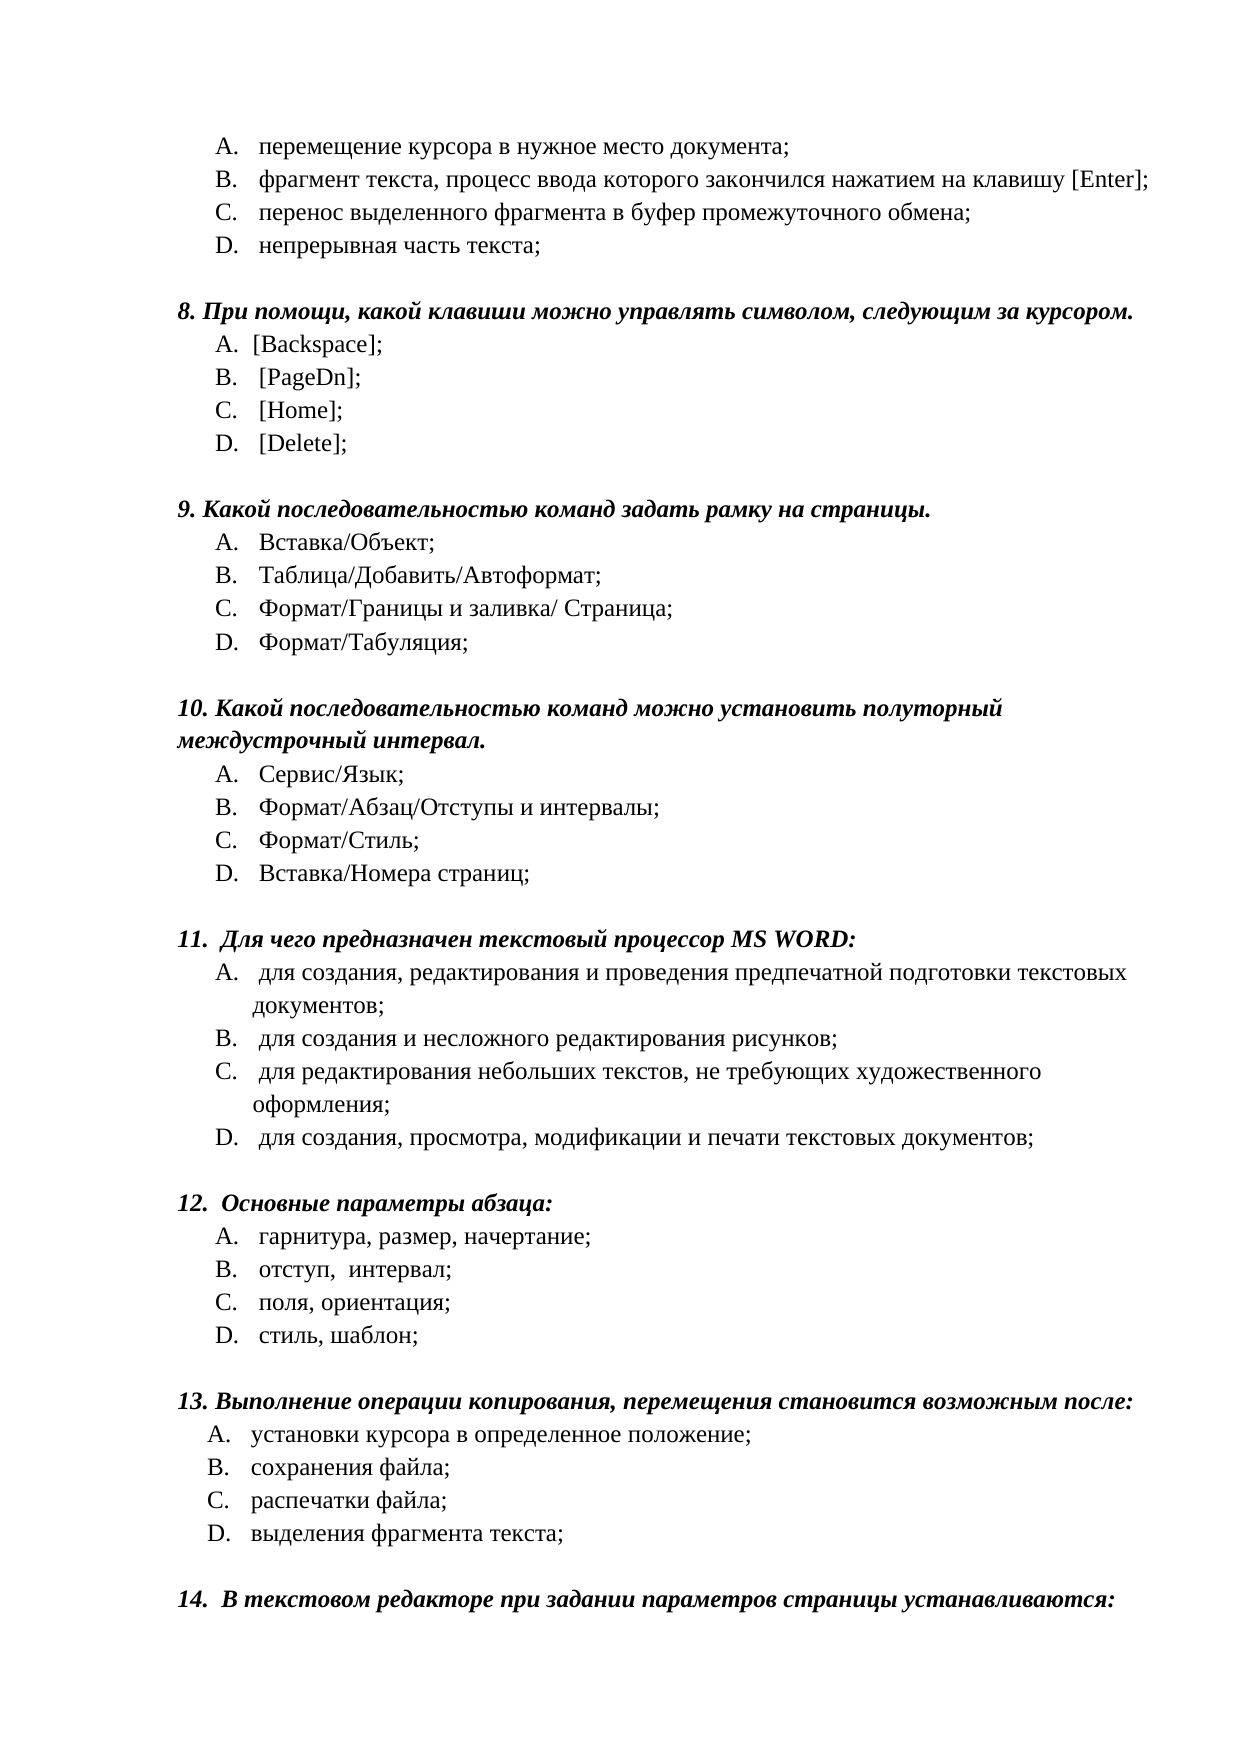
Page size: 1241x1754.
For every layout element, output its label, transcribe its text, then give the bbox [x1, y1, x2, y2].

list [PageDn]; [215, 362, 1152, 391]
list непрерывная часть текста; [215, 230, 1152, 259]
list для создания, просмотра, модификации и печати текстовых документов; [215, 1122, 1152, 1151]
list установки курсора в определенное положение; [207, 1419, 1152, 1448]
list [215, 131, 1152, 160]
list для создания и несложного редактирования рисунков; [215, 1023, 1152, 1052]
list сохранения файла; [207, 1452, 1152, 1481]
list Формат/Стиль; [215, 825, 1152, 853]
list выделения фрагмента текста; [207, 1518, 1152, 1547]
list Таблица/Добавить/Автоформат; [215, 561, 1152, 589]
list Формат/Табуляция; [215, 627, 1152, 655]
list Формат/Абзац/Отступы и интервалы; [215, 792, 1152, 820]
list Вставка/Номера страниц; [215, 858, 1152, 886]
list Сервис/Язык; [215, 759, 1152, 787]
list Формат/Границы и заливка/ Страница; [215, 593, 1152, 622]
text 11. Для чего предназначен текстовый процессор MS WORD: [177, 924, 1152, 952]
text 9. Какой последовательностью команд задать рамку на страницы. [177, 494, 1152, 523]
list перенос выделенного фрагмента в буфер промежуточного обмена; [215, 197, 1152, 226]
list Вставка/Объект; [215, 527, 1152, 556]
list [Backspace]; [215, 329, 1152, 358]
list гарнитура, размер, начертание; [215, 1221, 1152, 1250]
list [Home]; [215, 395, 1152, 424]
text 12. Основные параметры абзаца: [177, 1188, 1152, 1217]
list [Delete]; [215, 428, 1152, 457]
text 13. Выполнение операции копирования, перемещения становится возможным после: [177, 1386, 1152, 1415]
list поля, ориентация; [215, 1287, 1152, 1316]
text 14. В текстовом редакторе при задании параметров страницы устанавливаются: [177, 1584, 1152, 1613]
list распечатки файла; [207, 1485, 1152, 1514]
list для создания, редактирования и проведения предпечатной подготовки текстовых документов; [215, 957, 1152, 1018]
list фрагмент текста, процесс ввода которого закончился нажатием на клавишу [Enter]; [215, 164, 1152, 193]
text 8. При помощи, какой клавиши можно управлять символом, следующим за курсором. [177, 296, 1152, 325]
list стиль, шаблон; [215, 1320, 1152, 1349]
list отступ, интервал; [215, 1254, 1152, 1283]
list для редактирования небольших текстов, не требующих художественного оформления; [215, 1056, 1152, 1118]
text 10. Какой последовательностью команд можно установить полуторный междустрочный интервал. [177, 693, 1152, 754]
